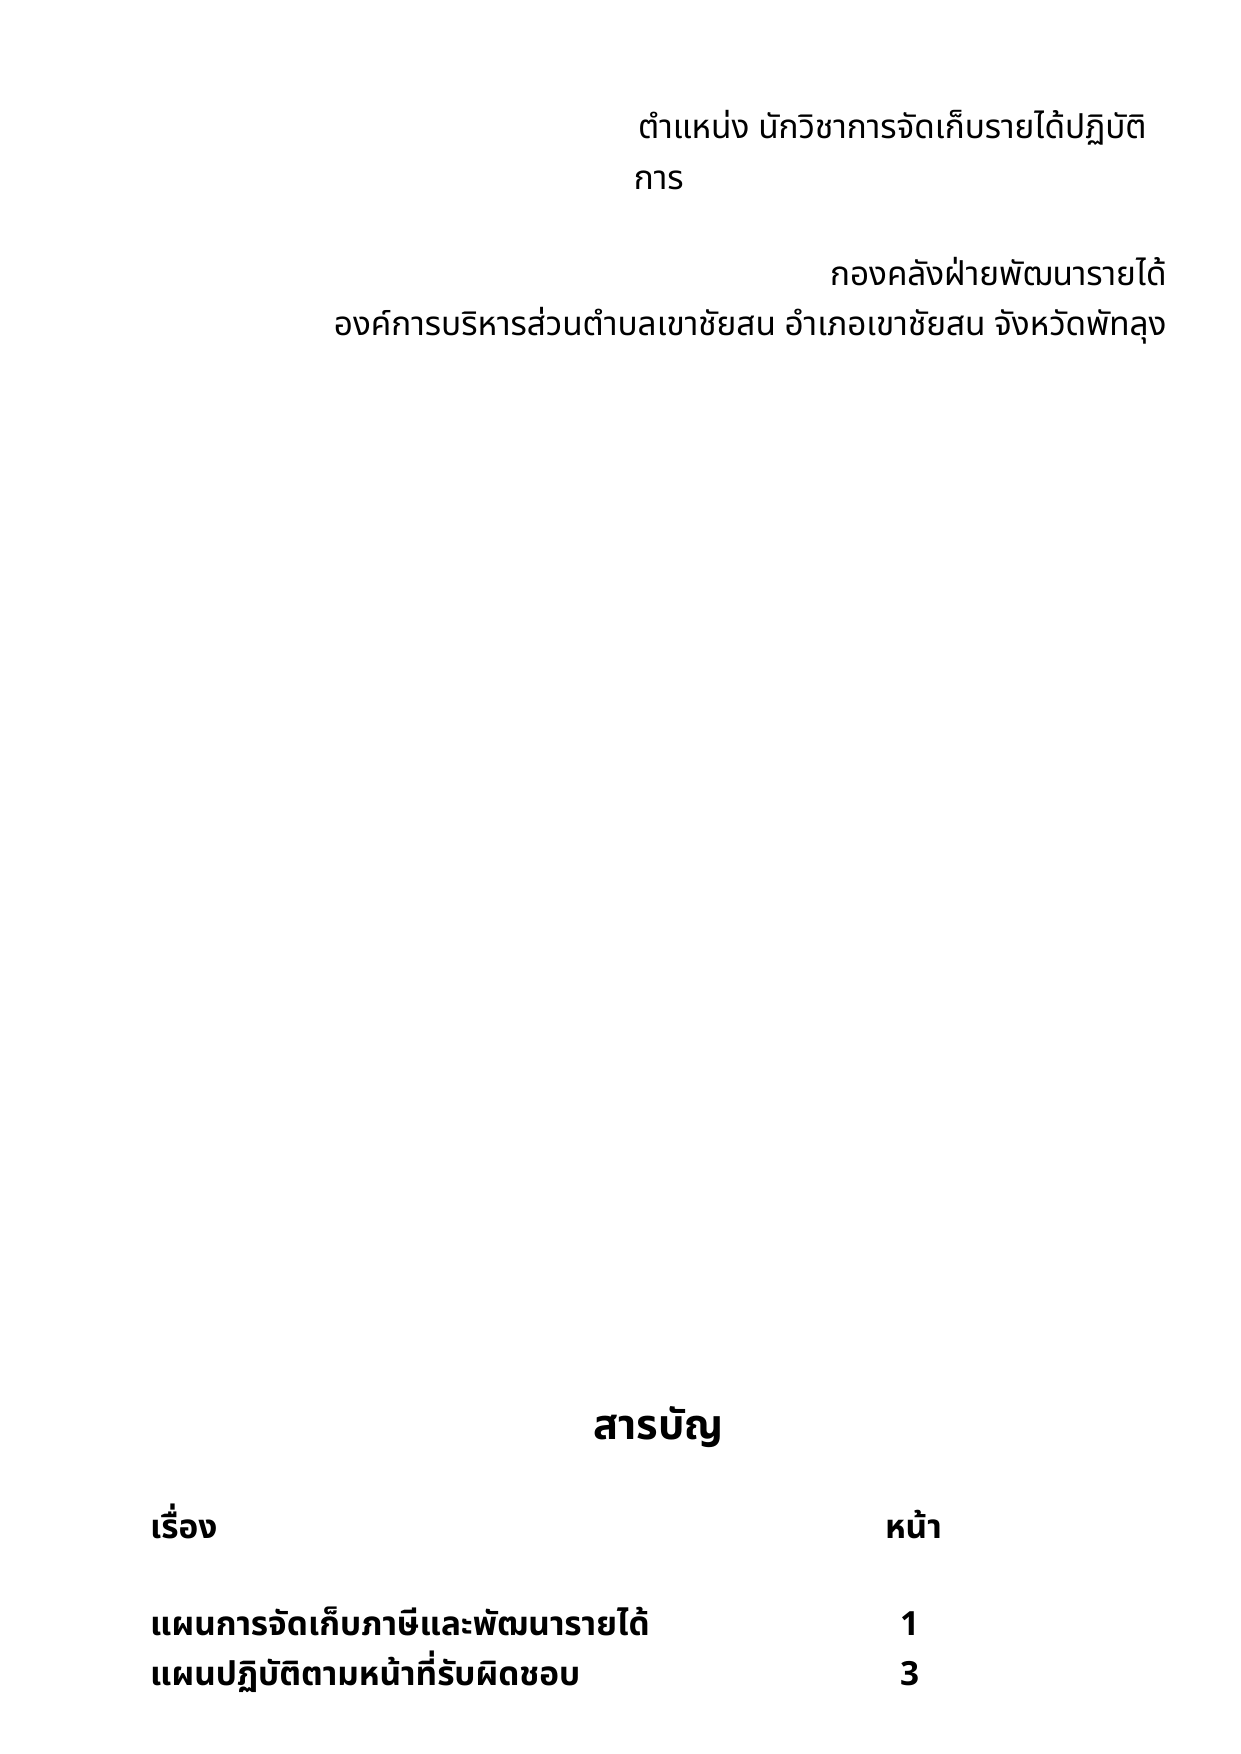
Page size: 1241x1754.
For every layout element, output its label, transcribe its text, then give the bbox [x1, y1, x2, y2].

text เรื่อง หน้า [150, 1503, 1167, 1554]
text ตำแหน่ง นักวิชาการจัดเก็บรายได้ปฏิบัติการ [150, 103, 1167, 204]
text สารบัญ [150, 1395, 1167, 1458]
text องค์การบริหารส่วนตำบลเขาชัยสน อำเภอเขาชัยสน จังหวัดพัทลุง [150, 300, 1167, 351]
text แผนการจัดเก็บภาษีและพัฒนารายได้ 1 [150, 1599, 1167, 1650]
text กองคลังฝ่ายพัฒนารายได้ [150, 250, 1167, 300]
text แผนปฏิบัติตามหน้าที่รับผิดชอบ 3 [150, 1650, 1167, 1701]
